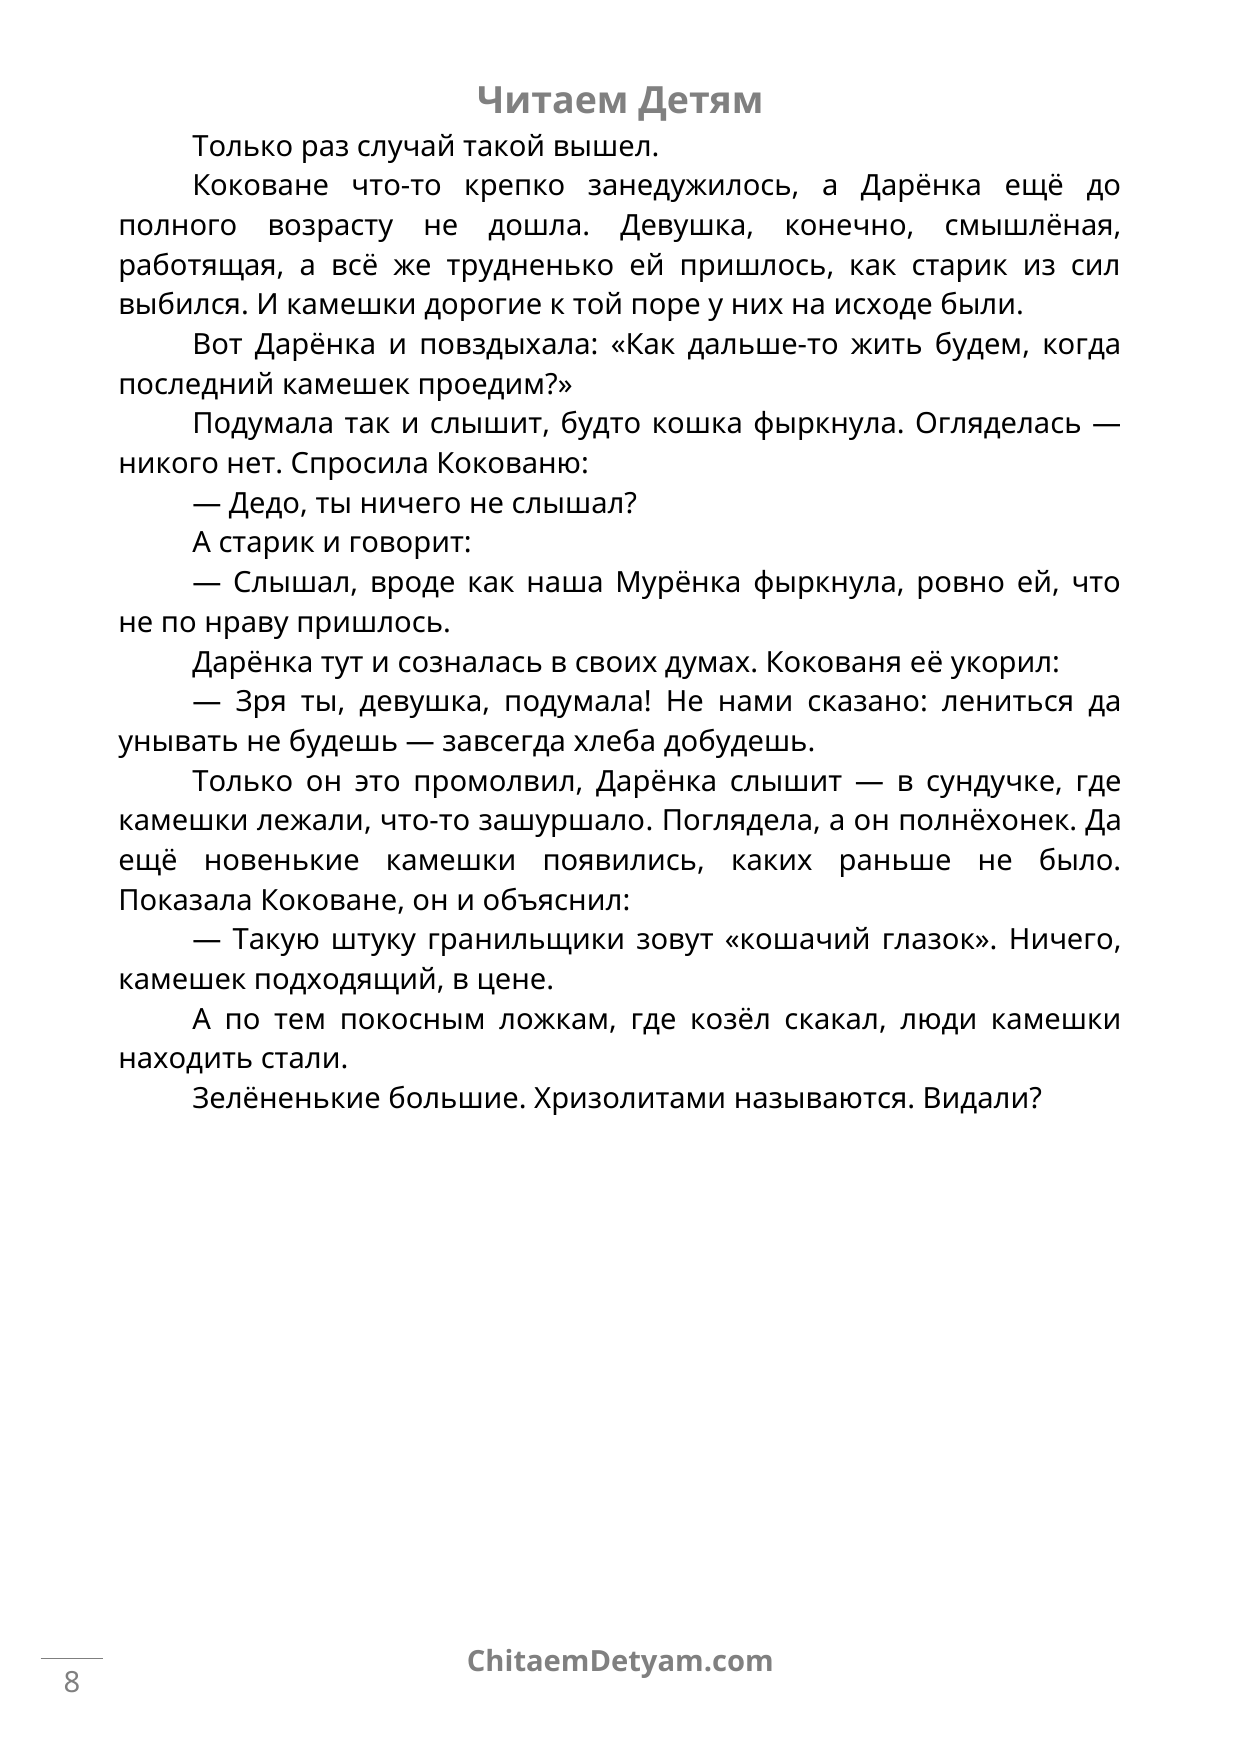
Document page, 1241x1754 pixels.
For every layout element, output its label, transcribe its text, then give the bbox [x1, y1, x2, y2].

text Коковане что-то крепко занедужилось, а Дарёнка ещё до полного возрасту не дошла. Девушка, конечно, смышлёная, работящая, а всё же трудненько ей пришлось, как старик из сил выбился. И камешки дорогие к той поре у них на исходе были. [118, 164, 1122, 323]
text — Такую штуку гранильщики зовут «кошачий глазок». Ничего, камешек подходящий, в цене. [118, 919, 1122, 998]
text Зелёненькие большие. Хризолитами называются. Видали? [118, 1077, 1122, 1117]
text Подумала так и слышит, будто кошка фыркнула. Огляделась — никого нет. Спросила Кокованю: [118, 403, 1122, 482]
text Вот Дарёнка и повздыхала: «Как дальше-то жить будем, когда последний камешек проедим?» [118, 323, 1122, 403]
text А старик и говорит: [118, 522, 1122, 561]
text — Зря ты, девушка, подумала! Не нами сказано: лениться да унывать не будешь — завсегда хлеба добудешь. [118, 681, 1122, 760]
text — Дедо, ты ничего не слышал? [118, 482, 1122, 522]
text — Слышал, вроде как наша Мурёнка фыркнула, ровно ей, что не по нраву пришлось. [118, 561, 1122, 641]
text Только раз случай такой вышел. [118, 125, 1122, 164]
text Дарёнка тут и созналась в своих думах. Кокованя её укорил: [118, 641, 1122, 681]
text А по тем покосным ложкам, где козёл скакал, люди камешки находить стали. [118, 998, 1122, 1077]
text Только он это промолвил, Дарёнка слышит — в сундучке, где камешки лежали, что-то зашуршало. Поглядела, а он полнёхонек. Да ещё новенькие камешки появились, каких раньше не было. Показала Коковане, он и объяснил: [118, 760, 1122, 919]
